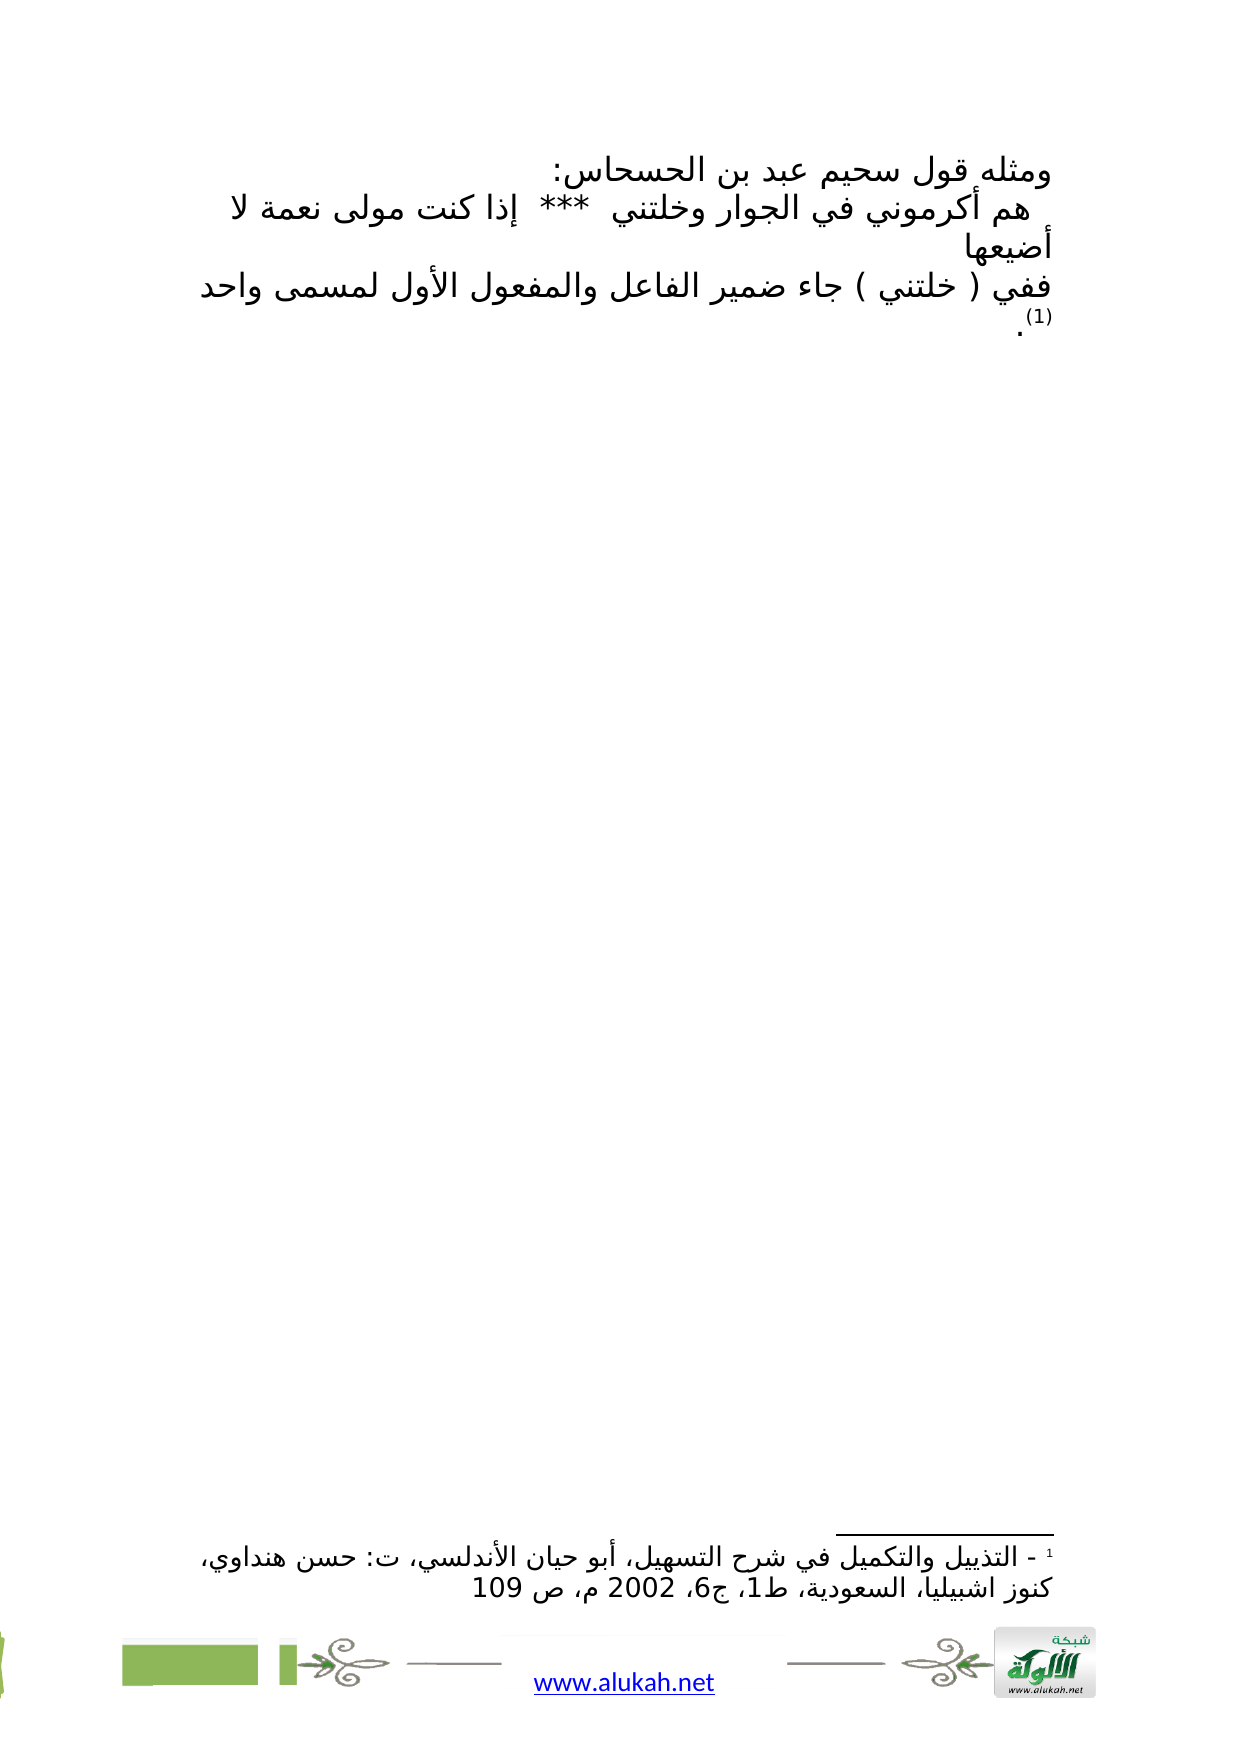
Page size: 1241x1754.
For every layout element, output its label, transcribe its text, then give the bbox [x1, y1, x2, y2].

text ومثله قول سحيم عبد بن الحسحاس: هم أكرموني في الجوار وخلتني *** إذا كنت مولى نعمة لا أضيعها ففي ( خلتني ) جاء ضمير الفاعل والمفعول الأول لمسمى واحد (). [187, 150, 1053, 344]
picture [512, 1659, 730, 1700]
picture [121, 1623, 1097, 1705]
